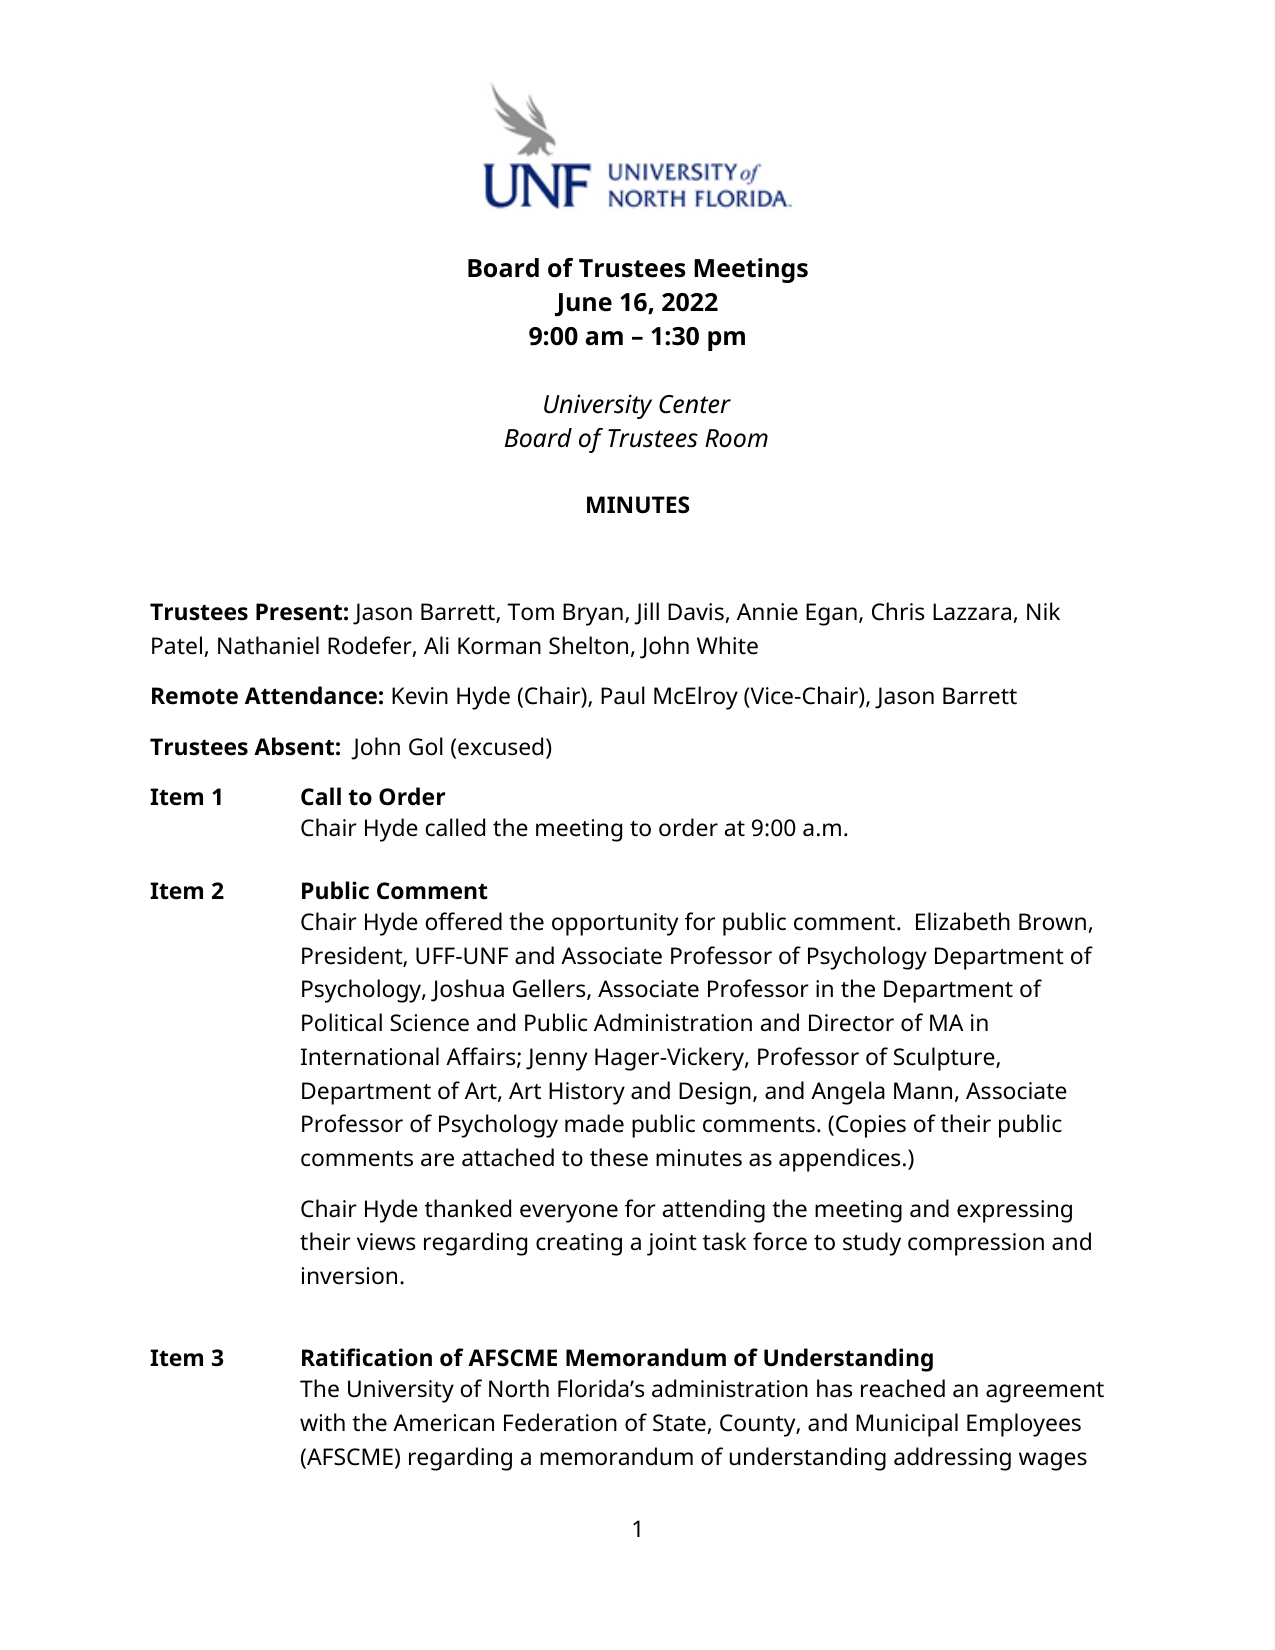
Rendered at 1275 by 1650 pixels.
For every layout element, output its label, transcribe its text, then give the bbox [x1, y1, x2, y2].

subtitle Item 1 Call to Order [150, 781, 1125, 812]
text Trustees Absent: John Gol (excused) [150, 730, 1125, 762]
text The University of North Florida’s administration has reached an agreement with the American Federation of State, County, and Municipal Employees (AFSCME) regarding a memorandum of understanding addressing wages for the fiscal year 2022-2023 outside of a completed full-book collective bargaining agreement. [300, 1373, 1125, 1472]
text Remote Attendance: Kevin Hyde (Chair), Paul McElroy (Vice-Chair), Jason Barrett [150, 680, 1125, 711]
text Chair Hyde called the meeting to order at 9:00 a.m. [300, 812, 1125, 843]
text Chair Hyde offered the opportunity for public comment. Elizabeth Brown, President, UFF-UNF and Associate Professor of Psychology Department of Psychology, Joshua Gellers, Associate Professor in the Department of Political Science and Public Administration and Director of MA in International Affairs; Jenny Hager-Vickery, Professor of Sculpture, Department of Art, Art History and Design, and Angela Mann, Associate Professor of Psychology made public comments. (Copies of their public comments are attached to these minutes as appendices.) [300, 906, 1125, 1173]
subtitle Item 3 Ratification of AFSCME Memorandum of Understanding [150, 1342, 1125, 1373]
subtitle Item 2 Public Comment [75, 874, 1125, 906]
text Chair Hyde thanked everyone for attending the meeting and expressing their views regarding creating a joint task force to study compression and inversion. [300, 1192, 1125, 1291]
text Trustees Present: Jason Barrett, Tom Bryan, Jill Davis, Annie Egan, Chris Lazzara, Nik Patel, Nathaniel Rodefer, Ali Korman Shelton, John White [150, 596, 1125, 661]
picture [468, 75, 807, 219]
